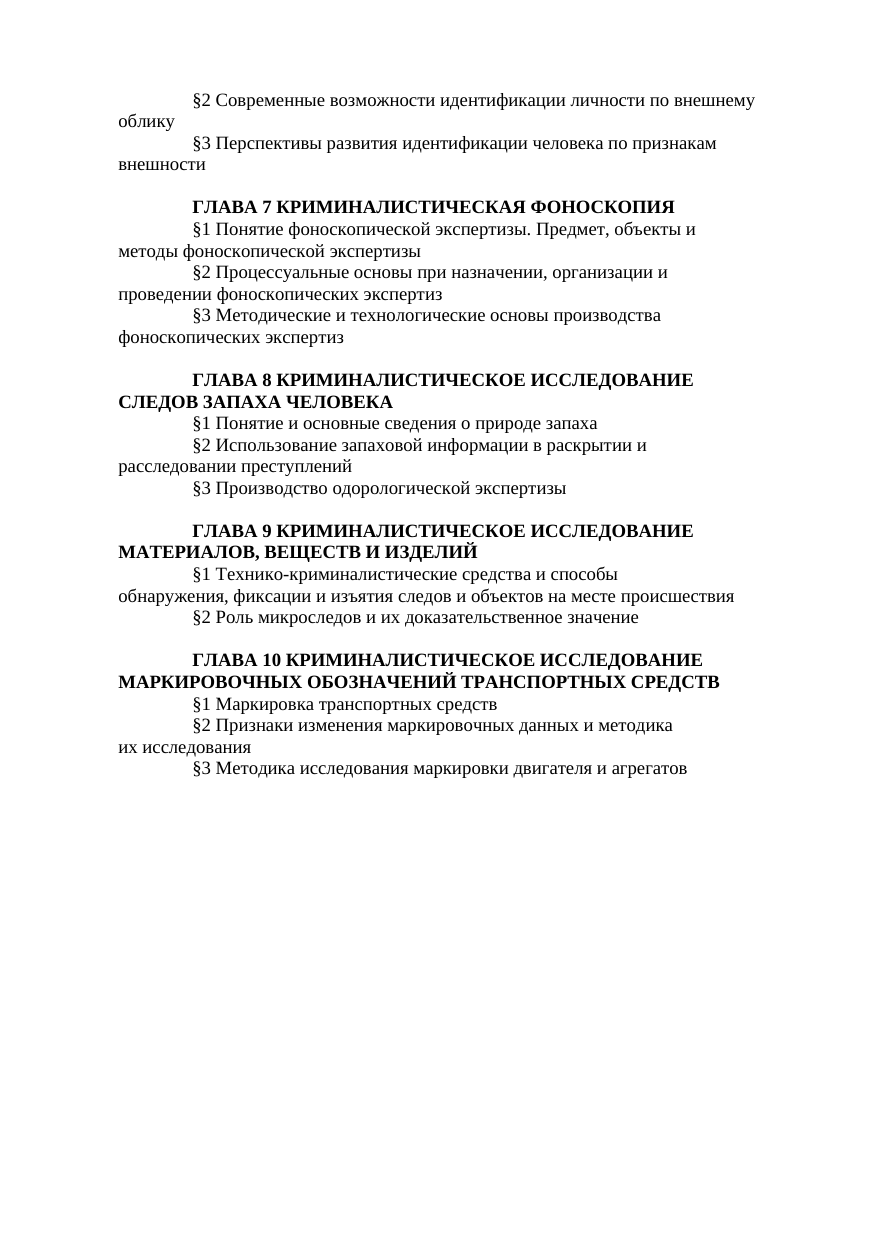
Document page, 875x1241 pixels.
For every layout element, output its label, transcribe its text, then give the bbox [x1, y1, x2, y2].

text §2 Признаки изменения маркировочных данных и методика [118, 714, 756, 736]
text §3 Методика исследования маркировки двигателя и агрегатов [118, 757, 756, 779]
text §3 Перспективы развития идентификации человека по признакам внешности [118, 132, 756, 175]
text ГЛАВА 7 КРИМИНАЛИСТИЧЕСКАЯ ФОНОСКОПИЯ [118, 196, 756, 218]
text обнаружения, фиксации и изъятия следов и объектов на месте происшествия [118, 584, 756, 606]
text §2 Использование запаховой информации в раскрытии и расследовании преступлений [118, 434, 756, 477]
text §3 Методические и технологические основы производства фоноскопических экспертиз [118, 304, 756, 347]
text §1 Маркировка транспортных средств [118, 692, 756, 714]
text ГЛАВА 9 КРИМИНАЛИСТИЧЕСКОЕ ИССЛЕДОВАНИЕ МАТЕРИАЛОВ, ВЕЩЕСТВ И ИЗДЕЛИЙ [118, 520, 756, 563]
text §2 Процессуальные основы при назначении, организации и проведении фоноскопических экспертиз [118, 261, 756, 304]
title §2 Современные возможности идентификации личности по внешнему облику [118, 89, 756, 132]
text их исследования [118, 736, 756, 757]
text §1 Понятие фоноскопической экспертизы. Предмет, объекты и методы фоноскопической экспертизы [118, 218, 756, 261]
text §1 Понятие и основные сведения о природе запаха [118, 412, 756, 434]
text §1 Технико-криминалистические средства и способы [118, 563, 756, 584]
text ГЛАВА 10 КРИМИНАЛИСТИЧЕСКОЕ ИССЛЕДОВАНИЕ МАРКИРОВОЧНЫХ ОБОЗНАЧЕНИЙ ТРАНСПОРТНЫХ СРЕДСТВ [118, 649, 756, 692]
text ГЛАВА 8 КРИМИНАЛИСТИЧЕСКОЕ ИССЛЕДОВАНИЕ СЛЕДОВ ЗАПАХА ЧЕЛОВЕКА [118, 369, 756, 412]
text §2 Роль микроследов и их доказательственное значение [118, 606, 756, 628]
text §3 Производство одорологической экспертизы [118, 477, 756, 498]
